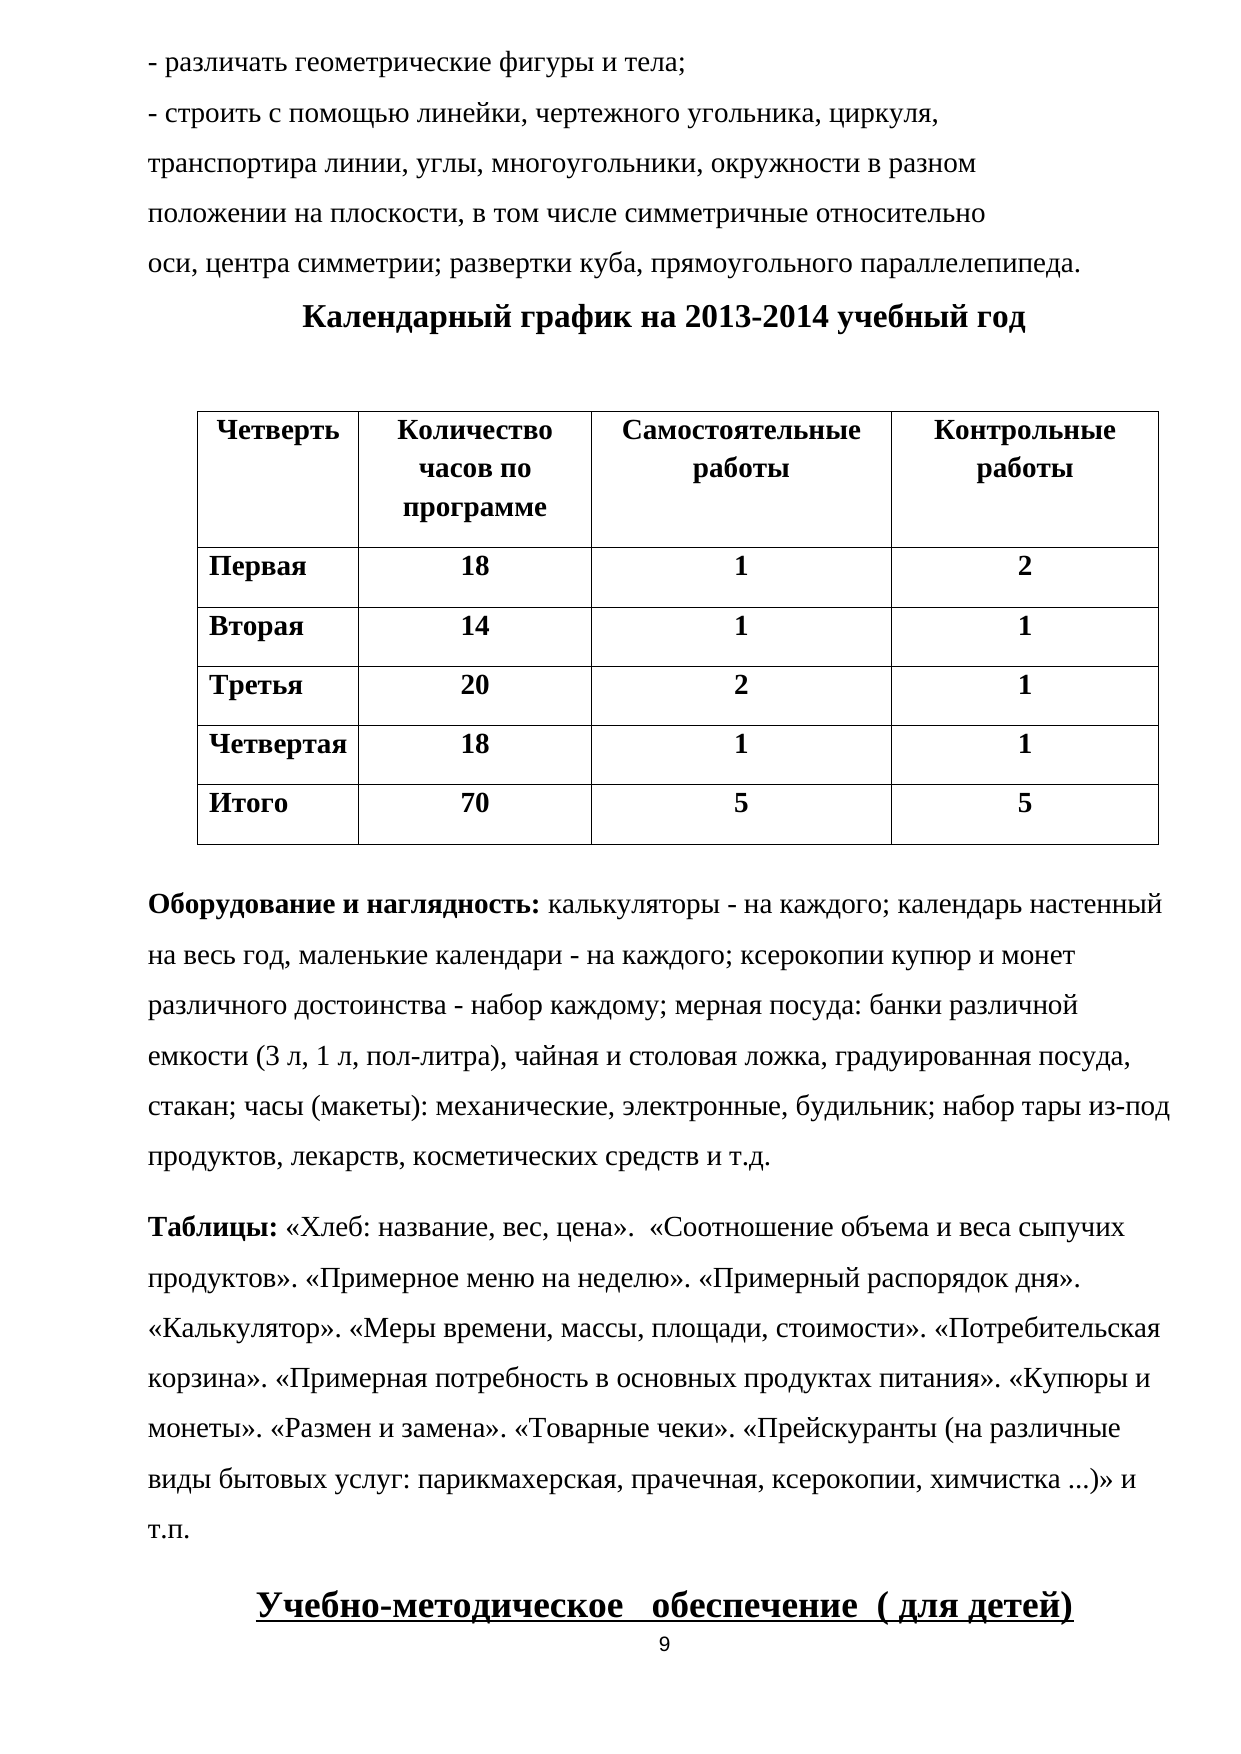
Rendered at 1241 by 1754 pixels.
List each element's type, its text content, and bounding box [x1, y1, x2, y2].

text - строить с помощью линейки, чертежного угольника, циркуля, транспортира линии, углы, многоугольники, окружности в разном положении на плоскости, в том числе симметричные относительно оси, центра симметрии; развертки куба, прямоугольного параллелепипеда. [148, 95, 1181, 279]
table_cell 18 [359, 726, 591, 784]
text Таблицы: «Хлеб: название, вес, цена». «Соотношение объема и веса сыпучих продуктов». «Примерное меню на неделю». «Примерный распорядок дня». «Калькулятор». «Меры времени, массы, площади, стоимости». «Потребительская корзина». «Примерная потребность в основных продуктах питания». «Купюры и монеты». «Размен и замена». «Товарные чеки». «Прейскуранты (на различные виды бытовых услуг: парикмахерская, прачечная, ксерокопии, химчистка ...)» и т.п. [148, 1209, 1181, 1545]
table_cell Четвертая [198, 726, 358, 784]
table_cell Итого [198, 785, 358, 844]
table_cell 2 [592, 667, 891, 725]
text - различать геометрические фигуры и тела; [148, 44, 1181, 78]
table_cell Третья [198, 667, 358, 725]
table_cell 5 [892, 785, 1158, 844]
table_cell 1 [592, 726, 891, 784]
table_cell 1 [892, 608, 1158, 666]
table_cell 1 [892, 667, 1158, 725]
table_cell 1 [592, 548, 891, 607]
table_cell Вторая [198, 608, 358, 666]
text Календарный график на 2013-2014 учебный год [148, 296, 1180, 334]
table_cell 70 [359, 785, 591, 844]
table_cell 18 [359, 548, 591, 607]
table_cell 20 [359, 667, 591, 725]
table_header Самостоятельные работы [592, 412, 891, 547]
table_cell 1 [892, 726, 1158, 784]
table_header Четверть [198, 412, 358, 547]
text Оборудование и наглядность: калькуляторы - на каждого; календарь настенный на весь год, маленькие календари - на каждого; ксерокопии купюр и монет различного достоинства - набор каждому; мерная посуда: банки различной емкости (, , пол-литра), чайная и столовая ложка, градуированная посуда, стакан; часы (макеты): механические, электронные, будильник; набор тары из-под продуктов, лекарств, косметических средств и т.д. [148, 887, 1181, 1172]
table_cell 5 [592, 785, 891, 844]
table_cell Первая [198, 548, 358, 607]
table_header Контрольные работы [892, 412, 1158, 547]
text Учебно-методическое обеспечение ( для детей) [148, 1582, 1181, 1626]
table_cell 14 [359, 608, 591, 666]
table_header Количество часов по программе [359, 412, 591, 547]
table_cell 1 [592, 608, 891, 666]
table_cell 2 [892, 548, 1158, 607]
